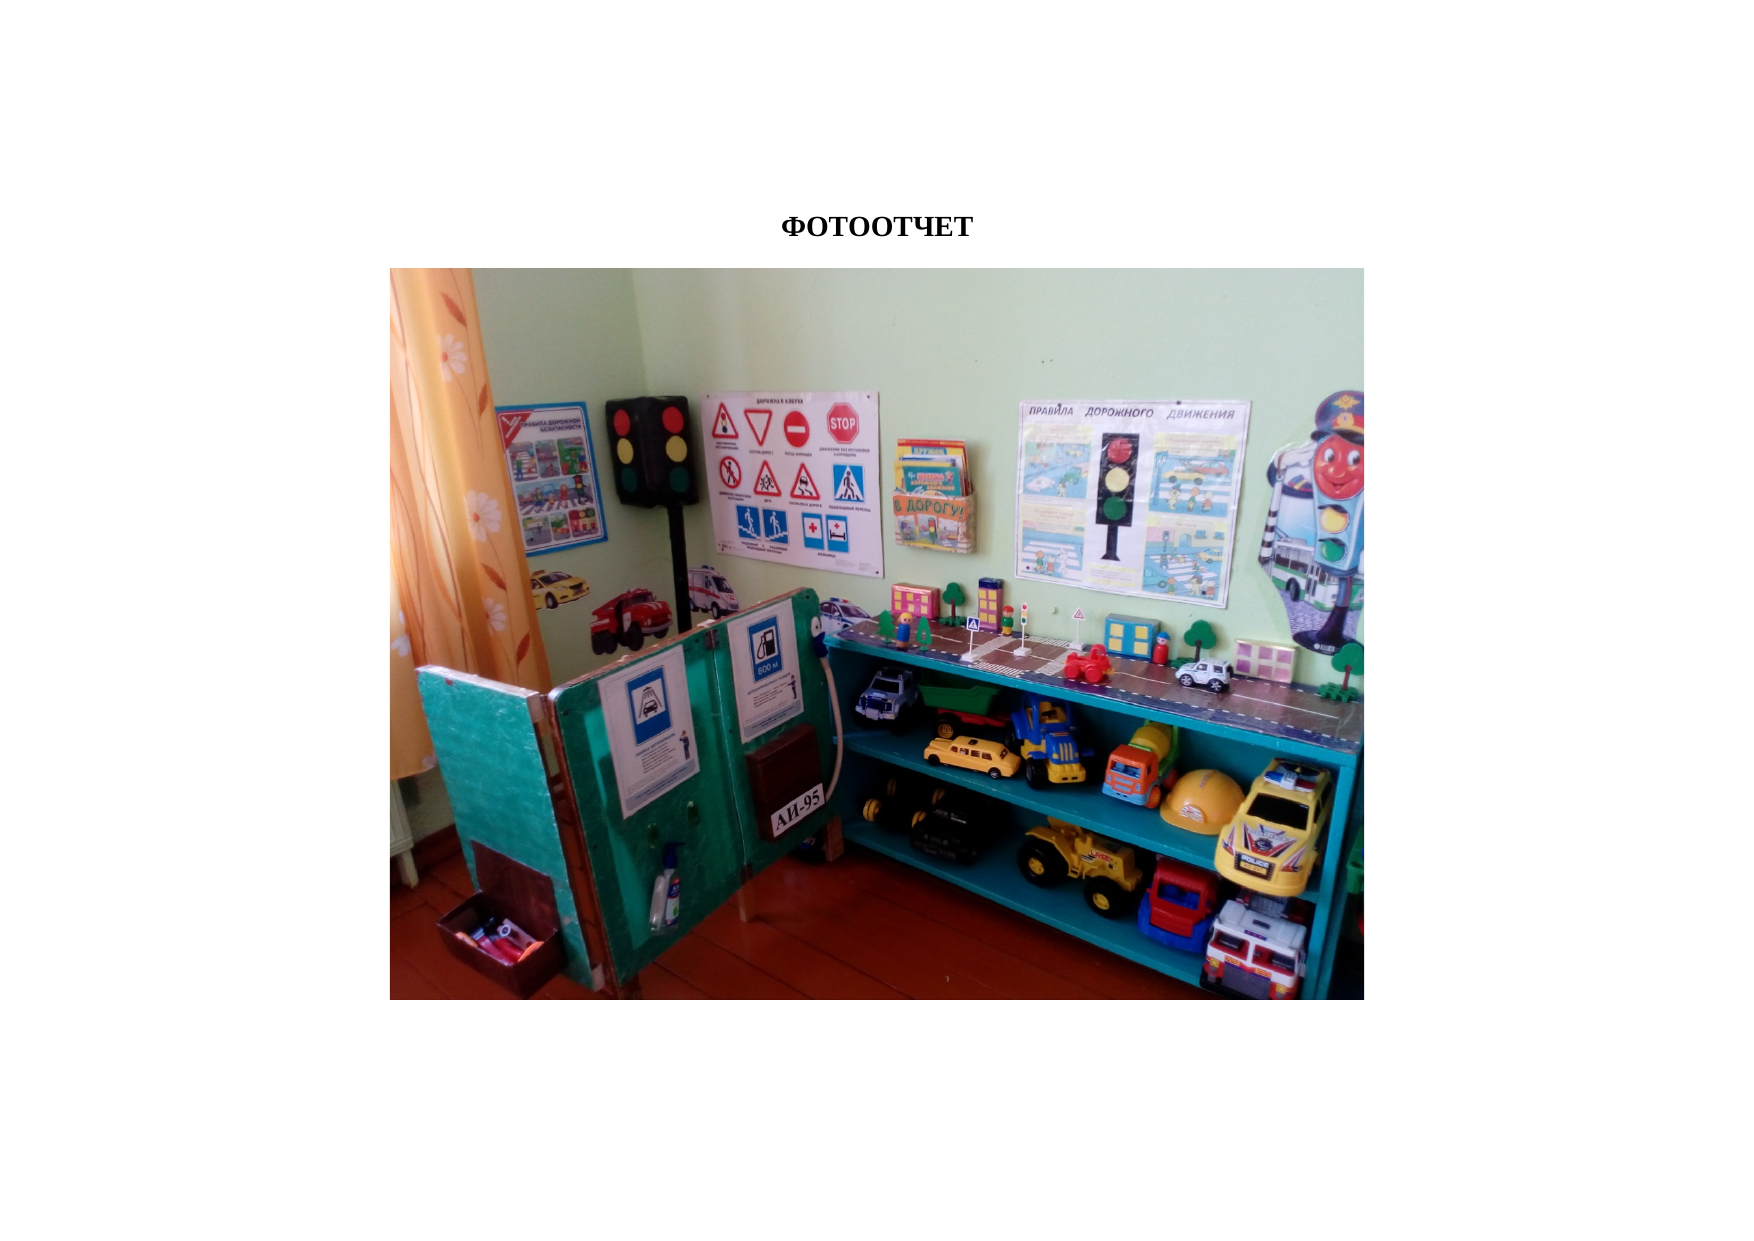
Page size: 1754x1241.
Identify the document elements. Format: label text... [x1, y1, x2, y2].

picture [1323, 922, 1330, 953]
picture [389, 268, 1365, 1000]
picture [1328, 747, 1365, 1000]
text ФОТООТЧЕТ [150, 209, 1604, 243]
